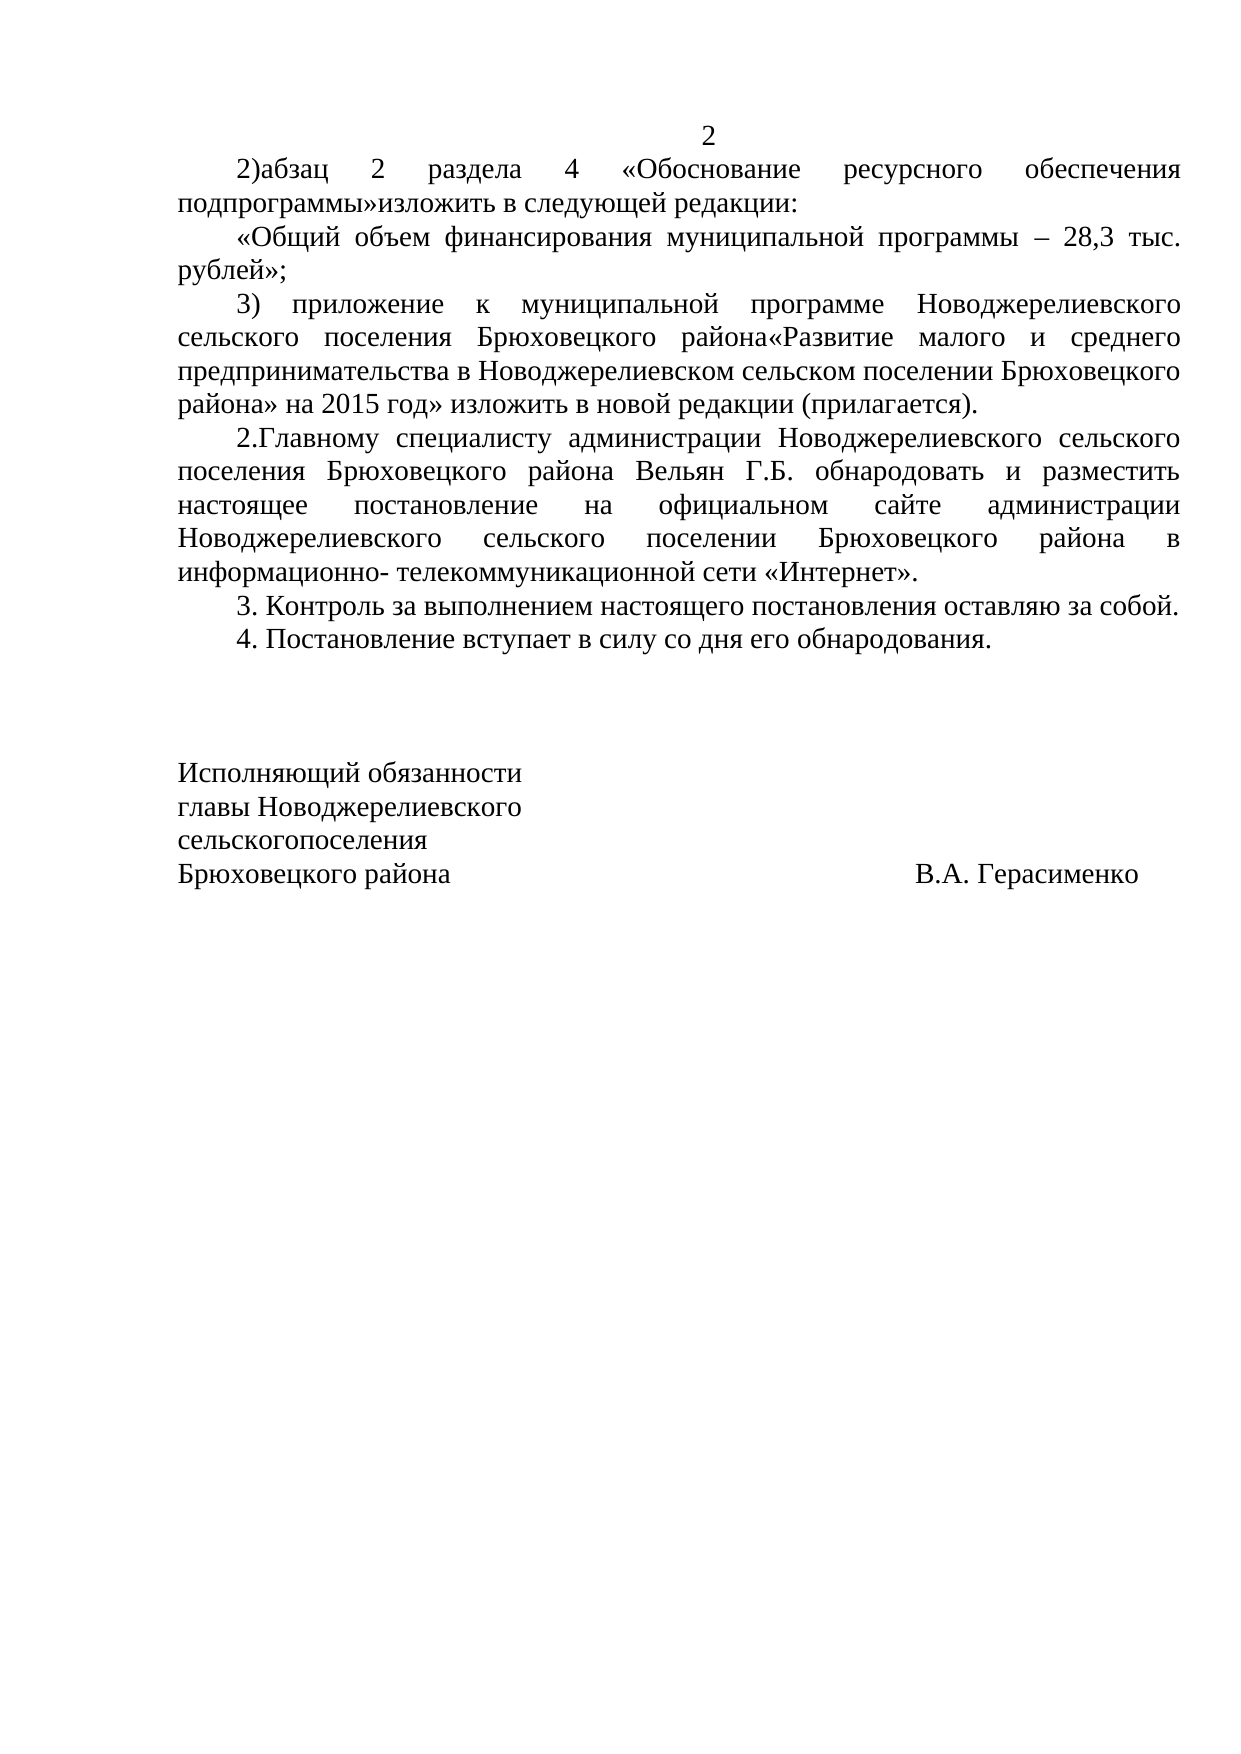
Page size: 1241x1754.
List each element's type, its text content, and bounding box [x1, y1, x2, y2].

text 2 [177, 118, 1181, 152]
text 4. Постановление вступает в силу со дня его обнародования. [177, 621, 1181, 655]
text 3. Контроль за выполнением настоящего постановления оставляю за собой. [177, 588, 1181, 621]
text главы Новоджерелиевского [177, 789, 1181, 822]
text Брюховецкого района В.А. Герасименко [177, 856, 1181, 889]
text сельскогопоселения [177, 822, 1181, 856]
text Исполняющий обязанности [177, 755, 1181, 789]
text «Общий объем финансирования муниципальной программы – 28,3 тыс. рублей»; [177, 219, 1181, 286]
text 2)абзац 2 раздела 4 «Обоснование ресурсного обеспечения подпрограммы»изложить в следующей редакции: [177, 152, 1181, 219]
text 2.Главному специалисту администрации Новоджерелиевского сельского поселения Брюховецкого района Вельян Г.Б. обнародовать и разместить настоящее постановление на официальном сайте администрации Новоджерелиевского сельского поселении Брюховецкого района в информационно- телекоммуникационной сети «Интернет». [177, 420, 1181, 588]
text 3) приложение к муниципальной программе Новоджерелиевского сельского поселения Брюховецкого района«Развитие малого и среднего предпринимательства в Новоджерелиевском сельском поселении Брюховецкого района» на 2015 год» изложить в новой редакции (прилагается). [177, 286, 1181, 420]
